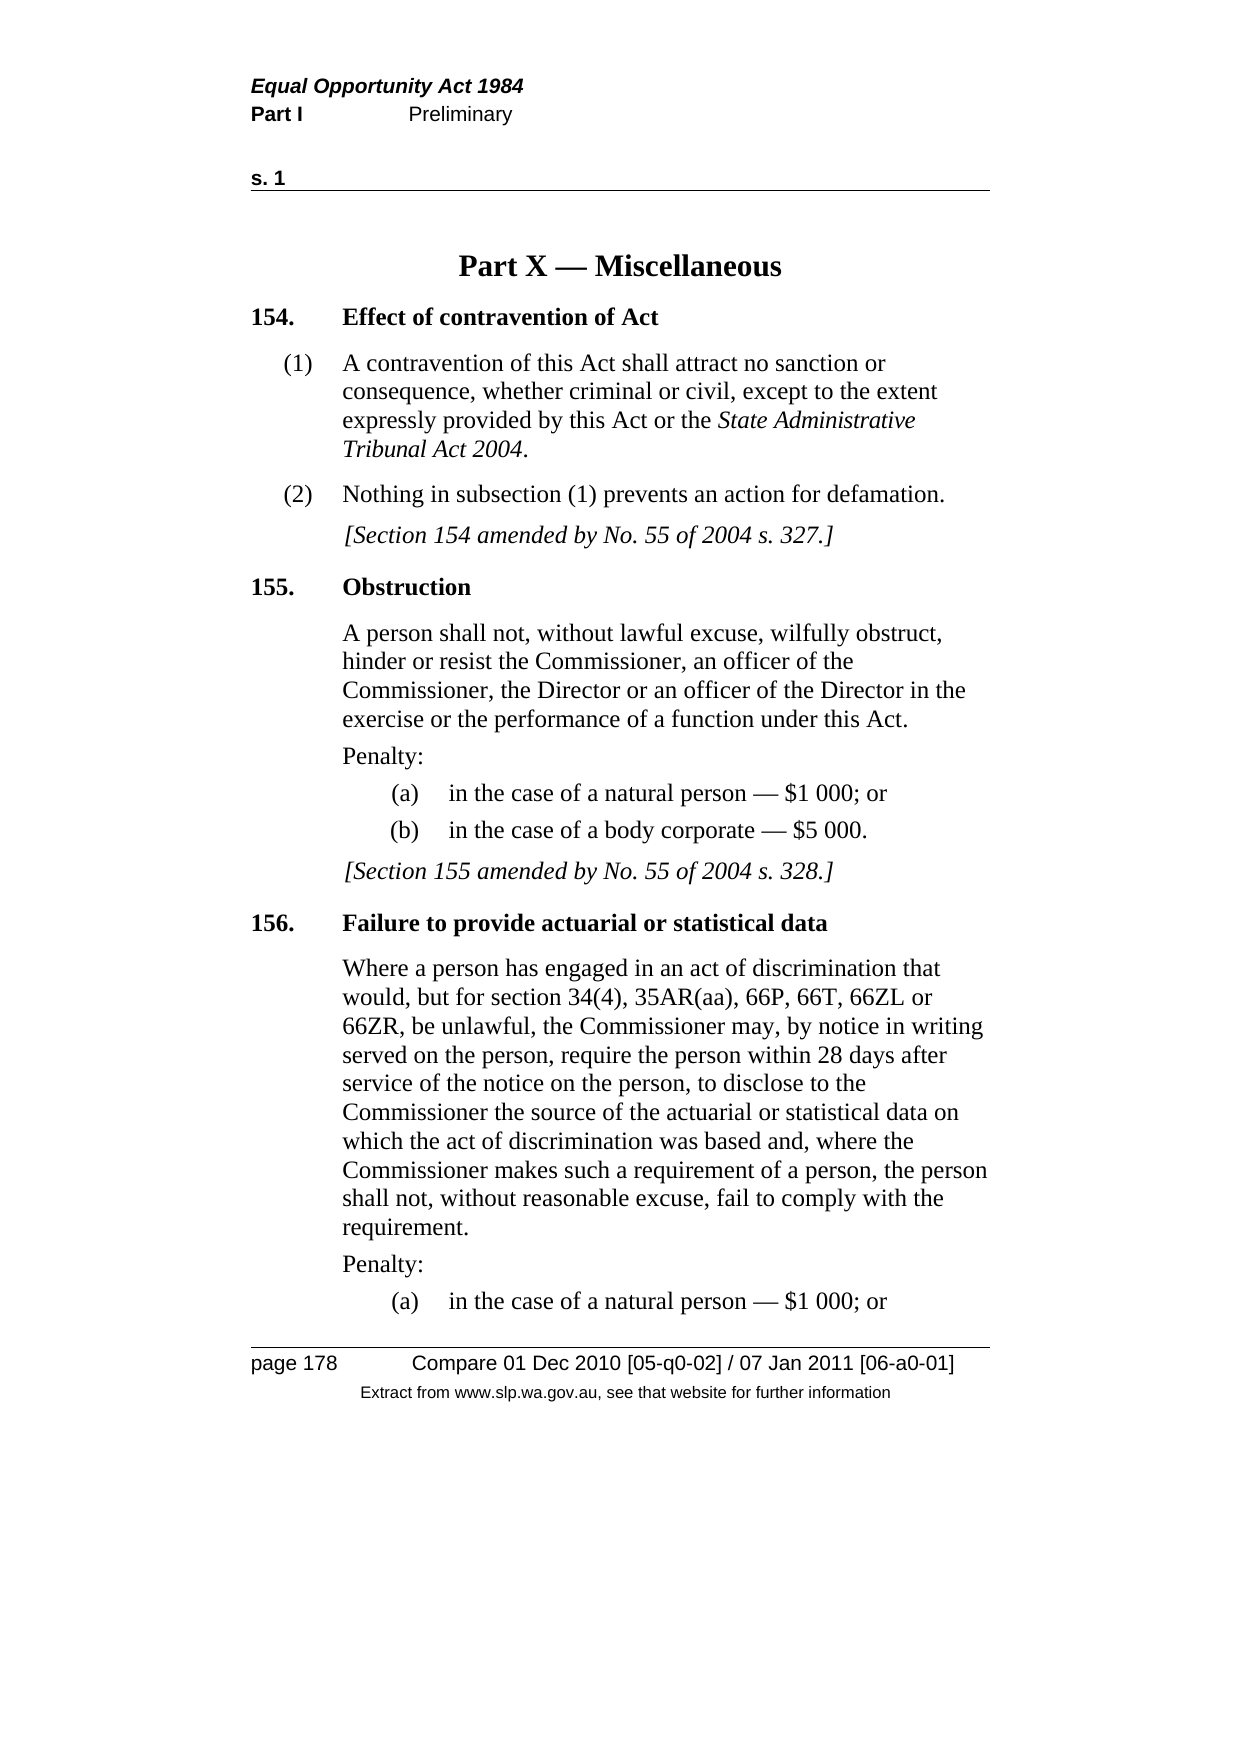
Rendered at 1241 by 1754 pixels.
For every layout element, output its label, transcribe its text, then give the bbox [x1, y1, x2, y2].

text Penalty: [251, 1249, 990, 1278]
text (b) in the case of a body corporate — $5 000. [251, 815, 990, 844]
text A person shall not, without lawful excuse, wilfully obstruct, hinder or resist the Commissioner, an officer of the Commissioner, the Director or an officer of the Director in the exercise or the performance of a function under this Act. [251, 618, 990, 733]
text (2) Nothing in subsection (1) prevents an action for defamation. [251, 479, 990, 508]
text Where a person has engaged in an act of discrimination that would, but for section 34(4), 35AR(aa), 66P, 66T, 66ZL or 66ZR, be unlawful, the Commissioner may, by notice in writing served on the person, require the person within 28 days after service of the notice on the person, to disclose to the Commissioner the source of the actuarial or statistical data on which the act of discrimination was based and, where the Commissioner makes such a requirement of a person, the person shall not, without reasonable excuse, fail to comply with the requirement. [251, 953, 990, 1241]
subtitle Part X — Miscellaneous [251, 247, 990, 283]
text [Section 155 amended by No. 55 of 2004 s. 328.] [251, 856, 990, 885]
text [Section 154 amended by No. 55 of 2004 s. 327.] [251, 521, 990, 549]
text (a) in the case of a natural person — $1 000; or [251, 778, 990, 807]
subtitle 154. Effect of contravention of Act [251, 302, 990, 331]
text (a) in the case of a natural person — $1 000; or [251, 1286, 990, 1315]
text Penalty: [251, 741, 990, 770]
text (1) A contravention of this Act shall attract no sanction or consequence, whether criminal or civil, except to the extent expressly provided by this Act or the State Administrative Tribunal Act 2004. [251, 348, 990, 463]
subtitle 156. Failure to provide actuarial or statistical data [251, 908, 990, 937]
subtitle 155. Obstruction [251, 572, 990, 601]
